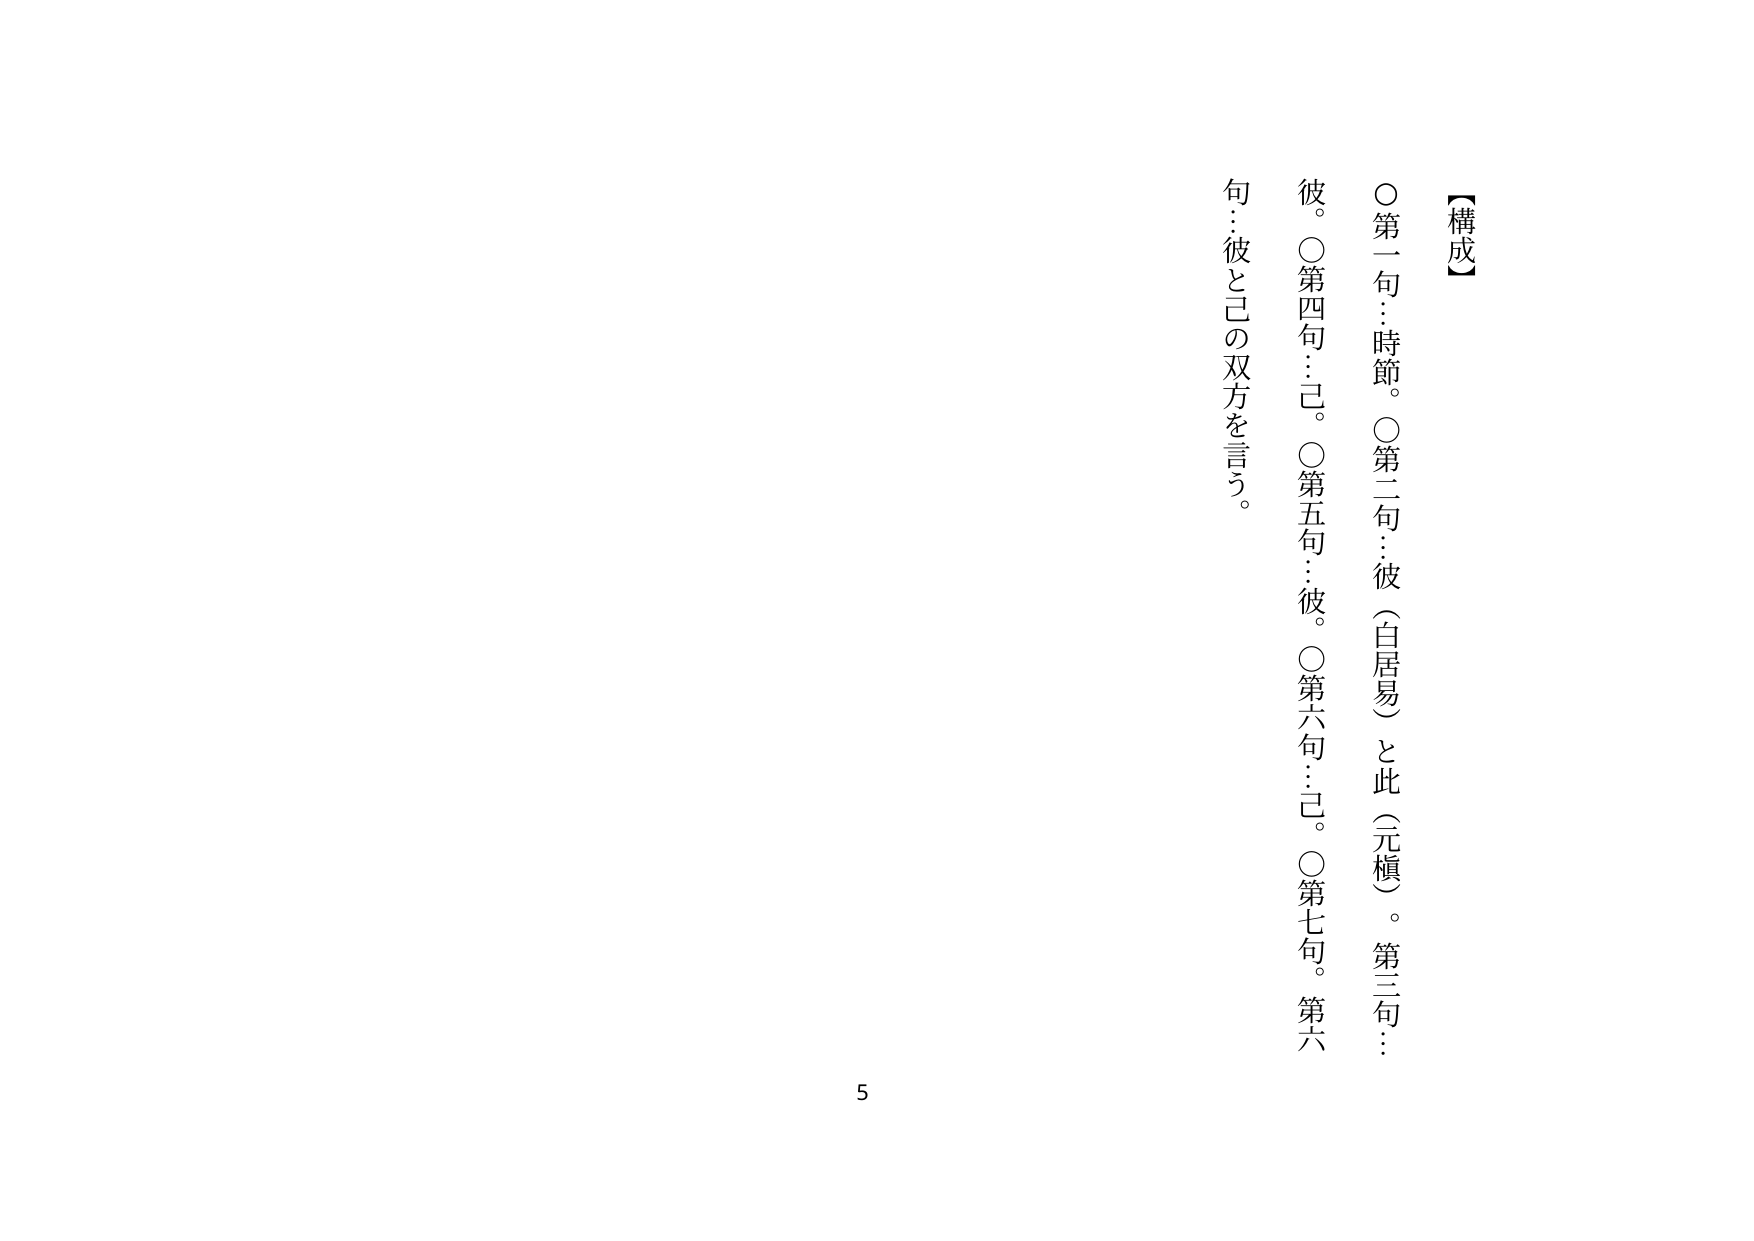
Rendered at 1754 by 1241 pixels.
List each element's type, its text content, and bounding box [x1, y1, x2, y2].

text ○第一句…時節。○第二句…彼（白居易）と此（元槇）。第三句…彼。○第四句…己。○第五句…彼。○第六句…己。○第七句。第六句…彼と己の双方を言う。 [1200, 177, 1425, 1063]
text 【構成】 [1425, 177, 1500, 1063]
